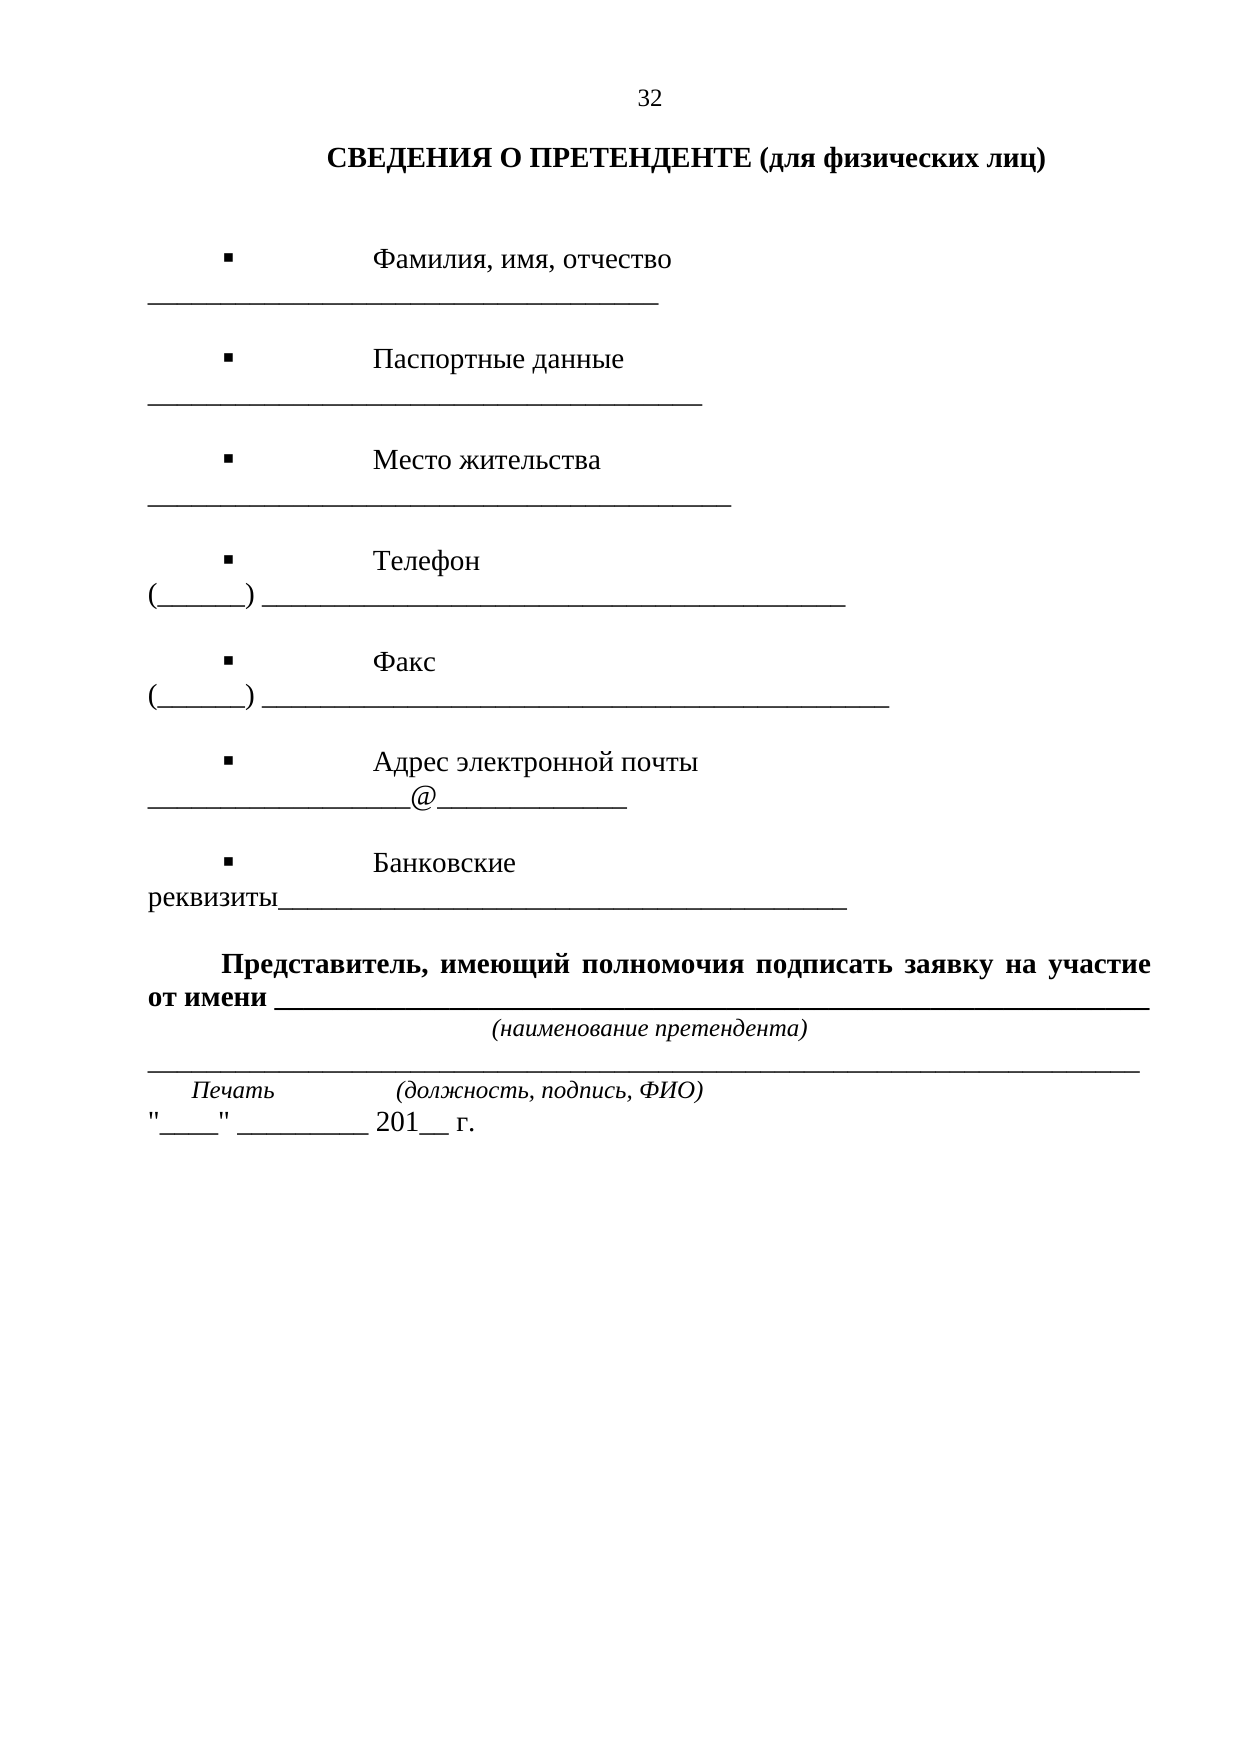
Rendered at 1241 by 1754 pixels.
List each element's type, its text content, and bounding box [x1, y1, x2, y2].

text "____" _________ 201__ г. [148, 1104, 1152, 1138]
text ____________________________________________________________________ [148, 1042, 1152, 1075]
list Фамилия, имя, отчество ___________________________________ [148, 241, 1152, 308]
text СВЕДЕНИЯ О ПРЕТЕНДЕНТЕ (для физических лиц) [148, 140, 1152, 174]
list Адрес электронной почты __________________@_____________ [148, 744, 1152, 812]
text Печать (должность, подпись, ФИО) [148, 1075, 1152, 1104]
list Место жительства ________________________________________ [148, 442, 1152, 509]
list Телефон (______) ________________________________________ [148, 543, 1152, 610]
list Банковские реквизиты_______________________________________ [148, 845, 1152, 912]
list Факс (______) ___________________________________________ [148, 644, 1152, 711]
text (наименование претендента) [148, 1013, 1152, 1042]
list Паспортные данные ______________________________________ [148, 342, 1152, 409]
subtitle Представитель, имеющий полномочия подписать заявку на участие от имени ____________________________________________________________ [148, 946, 1152, 1013]
